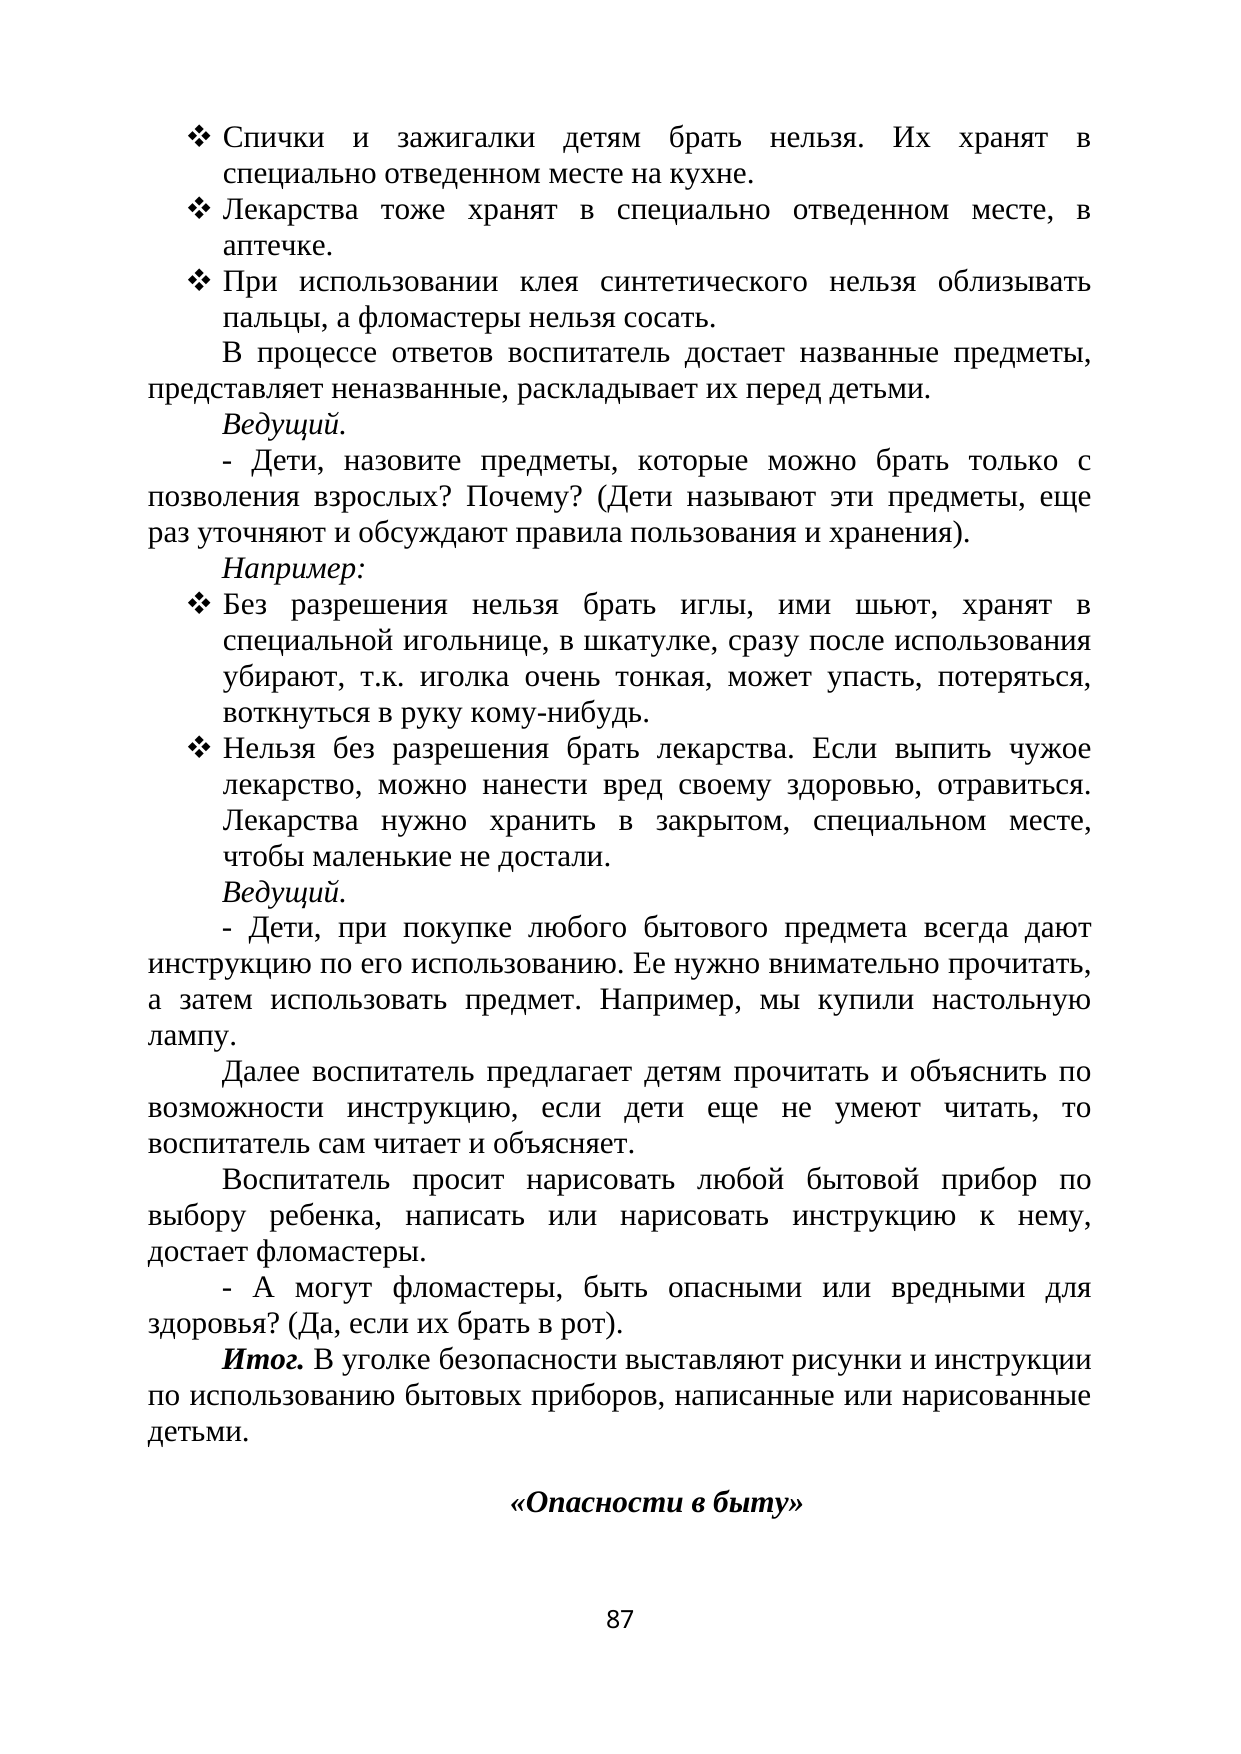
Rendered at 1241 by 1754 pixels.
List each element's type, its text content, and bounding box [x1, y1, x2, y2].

text Ведущий. [148, 873, 1092, 909]
text - А могут фломастеры, быть опасными или вредными для здоровья? (Да, если их брать в рот). [148, 1268, 1092, 1340]
text Ведущий. [148, 406, 1092, 442]
list Спички и зажигалки детям брать нельзя. Их хранят в специально отведенном месте на кухне. [185, 118, 1092, 190]
text «Опасности в быту» [148, 1484, 1092, 1520]
text - Дети, при покупке любого бытового предмета всегда дают инструкцию по его использованию. Ее нужно внимательно прочитать, а затем использовать предмет. Например, мы купили настольную лампу. [148, 909, 1092, 1052]
list Без разрешения нельзя брать иглы, ими шьют, хранят в специальной игольнице, в шкатулке, сразу после использования убирают, т.к. иголка очень тонкая, может упасть, потеряться, воткнуться в руку кому-нибудь. [185, 585, 1092, 729]
list Лекарства тоже хранят в специально отведенном месте, в аптечке. [185, 190, 1092, 262]
text Например: [148, 549, 1092, 585]
text - Дети, назовите предметы, которые можно брать только с позволения взрослых? Почему? (Дети называют эти предметы, еще раз уточняют и обсуждают правила пользования и хранения). [148, 442, 1092, 549]
text Далее воспитатель предлагает детям прочитать и объяснить по возможности инструкцию, если дети еще не умеют читать, то воспитатель сам читает и объясняет. [148, 1052, 1092, 1160]
list При использовании клея синтетического нельзя облизывать пальцы, а фломастеры нельзя сосать. [185, 262, 1092, 334]
list Нельзя без разрешения брать лекарства. Если выпить чужое лекарство, можно нанести вред своему здоровью, отравиться. Лекарства нужно хранить в закрытом, специальном месте, чтобы маленькие не достали. [185, 729, 1092, 873]
text Воспитатель просит нарисовать любой бытовой прибор по выбору ребенка, написать или нарисовать инструкцию к нему, достает фломастеры. [148, 1160, 1092, 1268]
text Итог. В уголке безопасности выставляют рисунки и инструкции по использованию бытовых приборов, написанные или нарисованные детьми. [148, 1340, 1092, 1448]
text В процессе ответов воспитатель достает названные предметы, представляет неназванные, раскладывает их перед детьми. [148, 334, 1092, 406]
